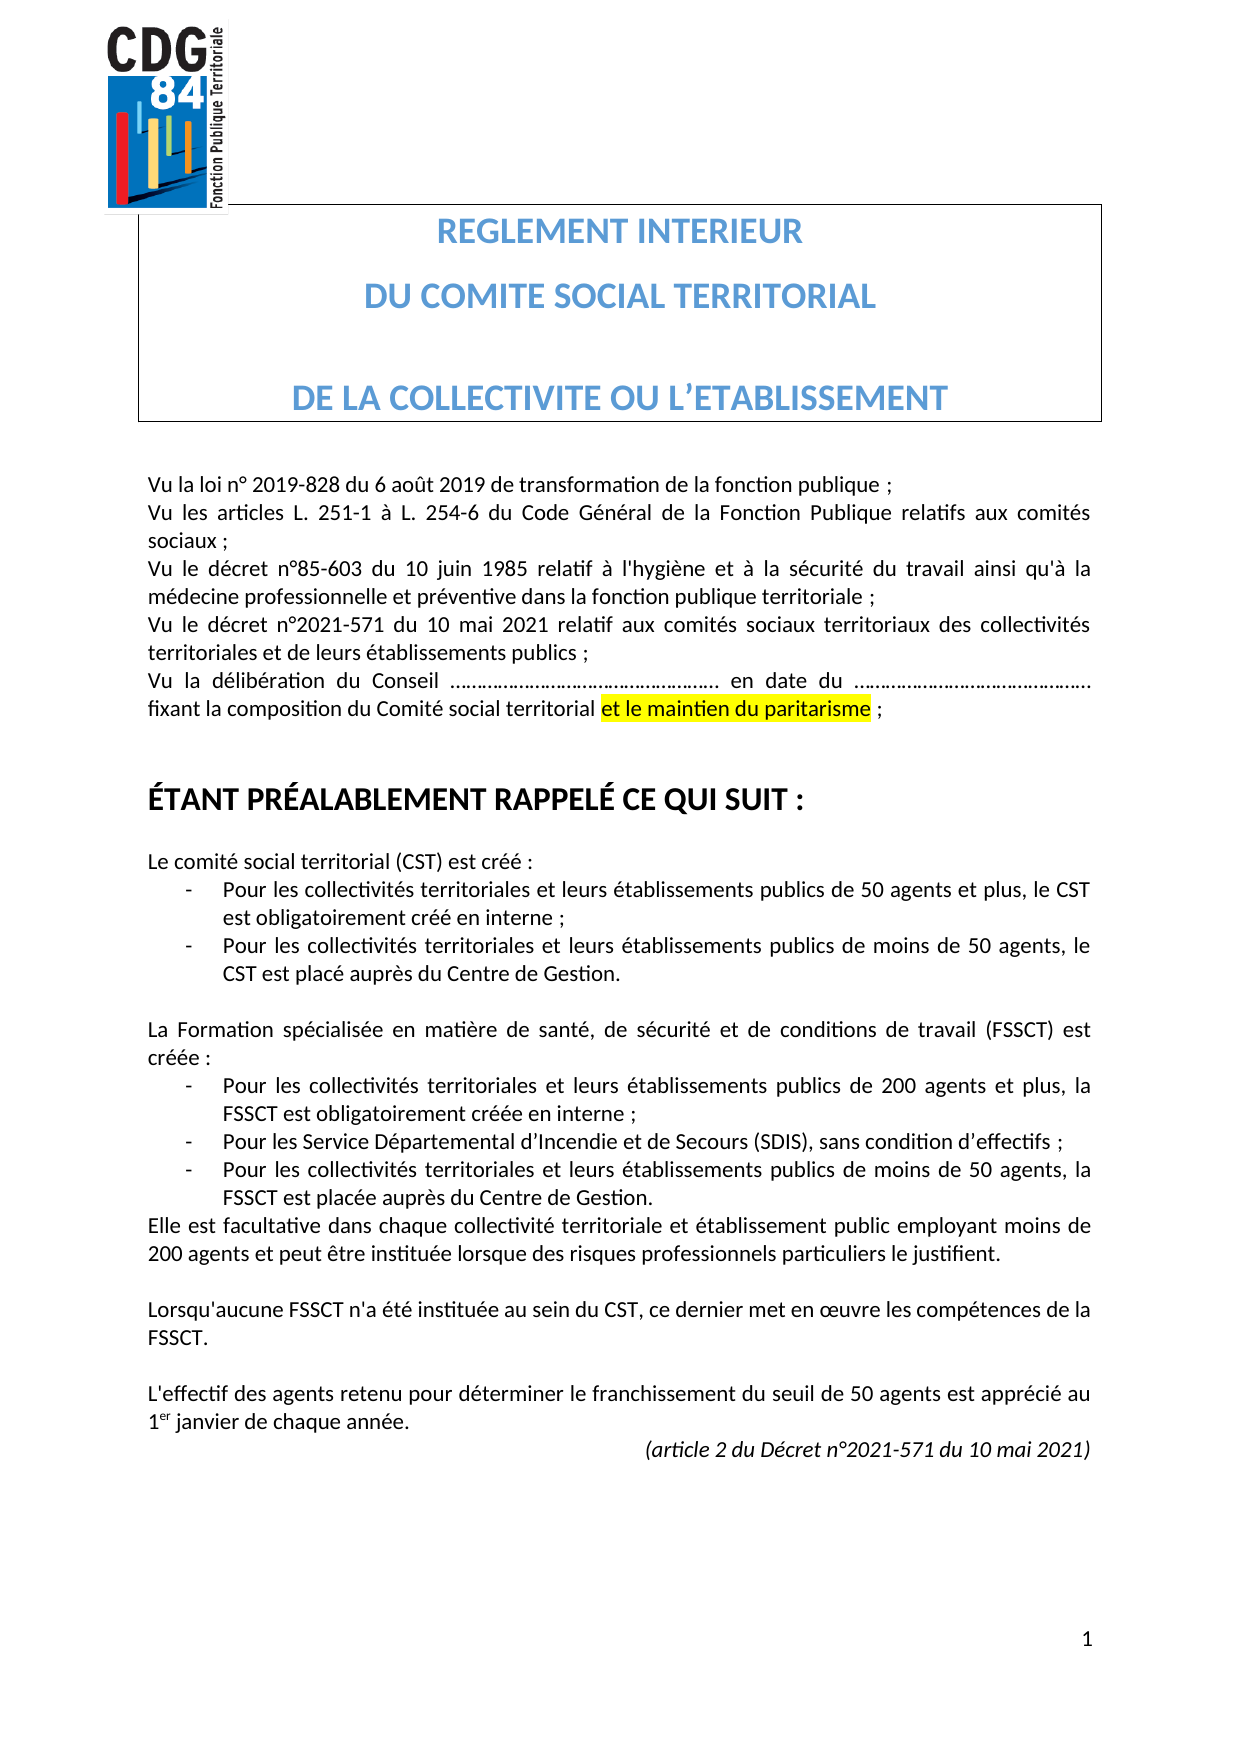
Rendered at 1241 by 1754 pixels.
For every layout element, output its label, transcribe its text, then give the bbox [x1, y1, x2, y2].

text Lorsqu'aucune FSSCT n'a été instituée au sein du CST, ce dernier met en œuvre les compétences de la FSSCT. [148, 1295, 1093, 1351]
text DU COMITE SOCIAL TERRITORIAL [139, 269, 1101, 318]
text (article 2 du Décret n°2021-571 du 10 mai 2021) [148, 1435, 1093, 1463]
list Pour les collectivités territoriales et leurs établissements publics de moins de 50 agents, la FSSCT est placée auprès du Centre de Gestion. [185, 1155, 1093, 1211]
text La Formation spécialisée en matière de santé, de sécurité et de conditions de travail (FSSCT) est créée : [148, 1015, 1093, 1071]
text DE LA COLLECTIVITE OU L’ETABLISSEMENT [139, 370, 1101, 421]
picture [104, 19, 229, 215]
text Vu le décret n°85-603 du 10 juin 1985 relatif à l'hygiène et à la sécurité du travail ainsi qu'à la médecine professionnelle et préventive dans la fonction publique territoriale ; [148, 554, 1093, 610]
list Pour les Service Départemental d’Incendie et de Secours (SDIS), sans condition d’effectifs ; [185, 1127, 1093, 1155]
text Le comité social territorial (CST) est créé : [148, 847, 1093, 875]
list Pour les collectivités territoriales et leurs établissements publics de moins de 50 agents, le CST est placé auprès du Centre de Gestion. [185, 931, 1093, 987]
text Vu la loi n° 2019-828 du 6 août 2019 de transformation de la fonction publique ; [148, 470, 1093, 498]
list Pour les collectivités territoriales et leurs établissements publics de 50 agents et plus, le CST est obligatoirement créé en interne ; [185, 875, 1093, 931]
text Elle est facultative dans chaque collectivité territoriale et établissement public employant moins de 200 agents et peut être instituée lorsque des risques professionnels particuliers le justifient. [148, 1211, 1093, 1267]
text Vu la délibération du Conseil …………………………………………… en date du ……………………………………… fixant la composition du Comité social territorial et le maintien du paritarisme ; [148, 666, 1093, 722]
text L'effectif des agents retenu pour déterminer le franchissement du seuil de 50 agents est apprécié au 1er janvier de chaque année. [148, 1379, 1093, 1435]
list Pour les collectivités territoriales et leurs établissements publics de 200 agents et plus, la FSSCT est obligatoirement créée en interne ; [185, 1071, 1093, 1127]
text Vu les articles L. 251-1 à L. 254-6 du Code Général de la Fonction Publique relatifs aux comités sociaux ; [148, 498, 1093, 554]
text Vu le décret n°2021-571 du 10 mai 2021 relatif aux comités sociaux territoriaux des collectivités territoriales et de leurs établissements publics ; [148, 610, 1093, 666]
text ÉTANT PRÉALABLEMENT RAPPELÉ CE QUI SUIT : [148, 778, 1093, 819]
text REGLEMENT INTERIEUR [139, 205, 1101, 253]
